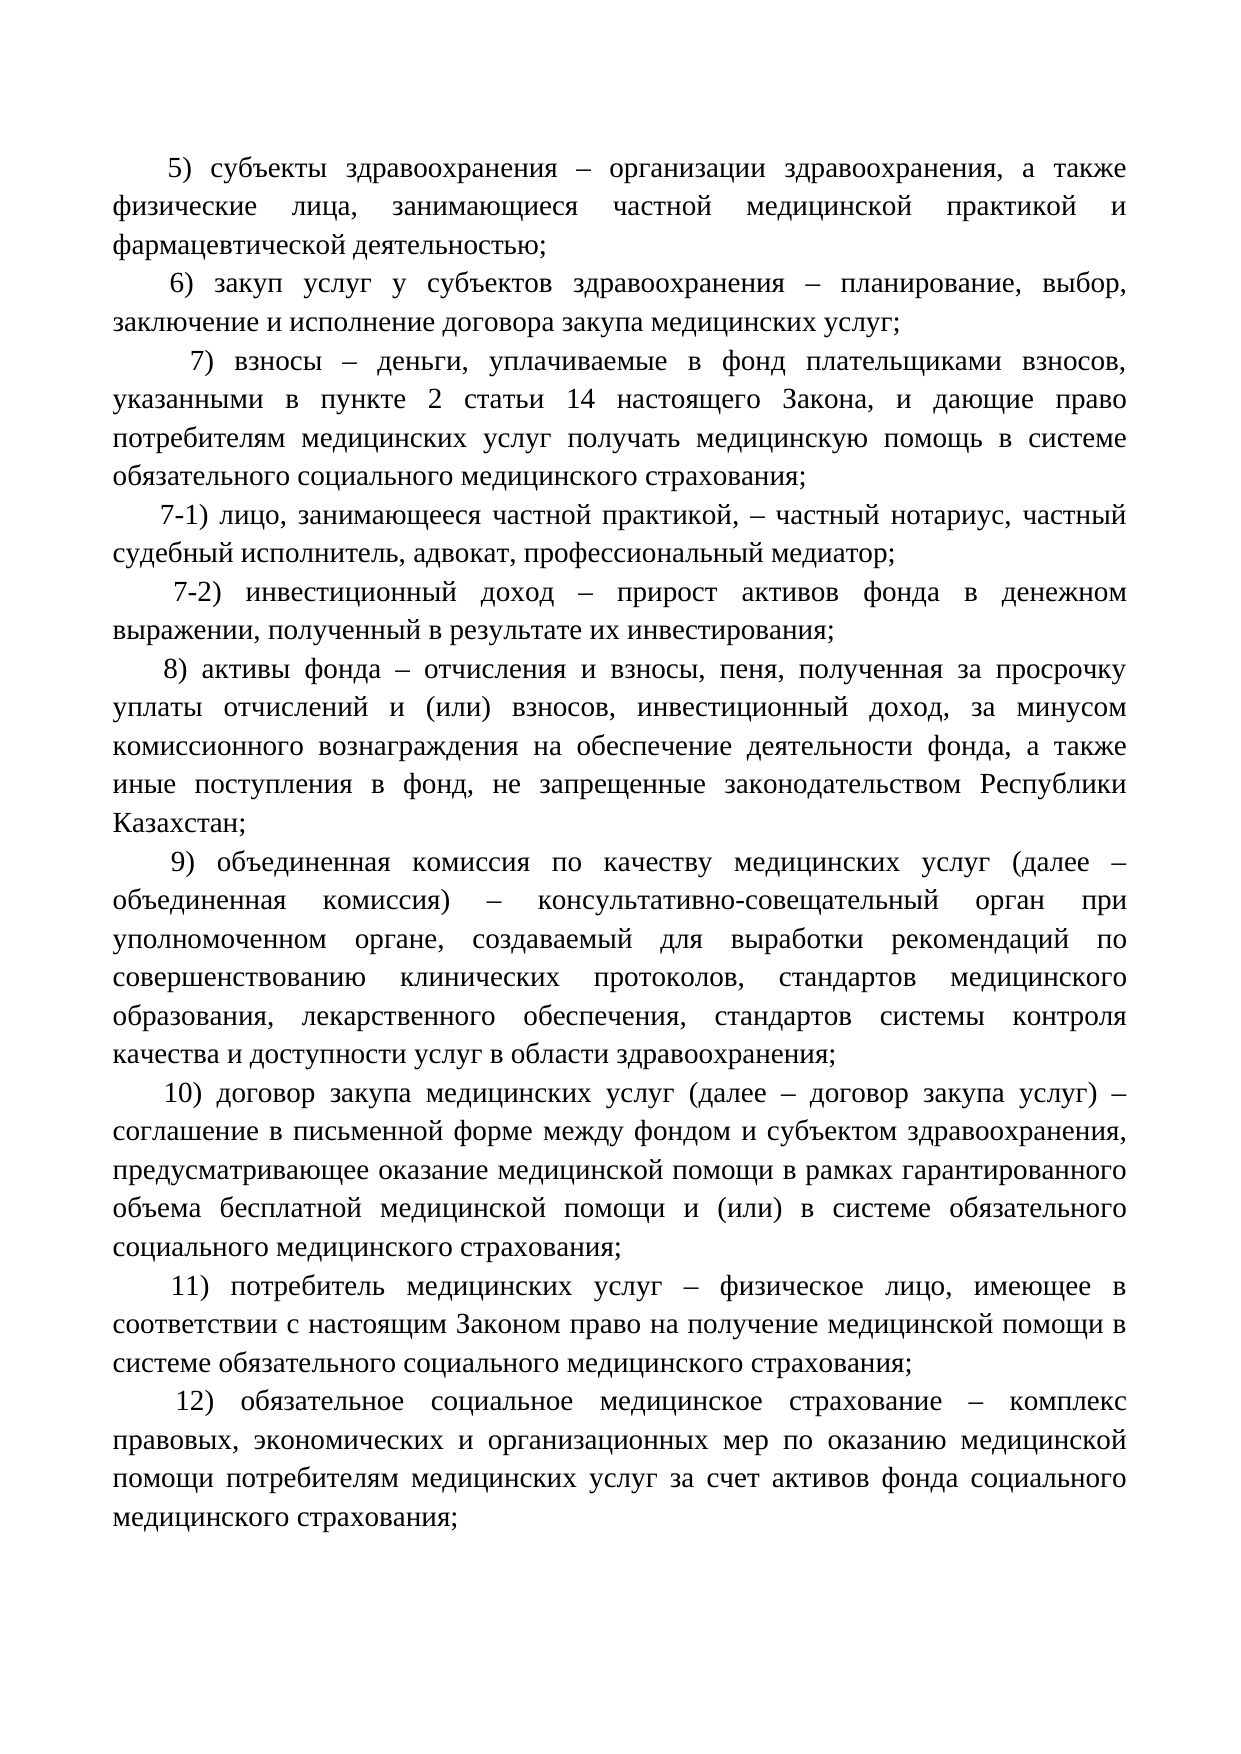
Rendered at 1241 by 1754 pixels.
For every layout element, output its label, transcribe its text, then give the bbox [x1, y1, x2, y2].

text 9) объединенная комиссия по качеству медицинских услуг (далее – объединенная комиссия) – консультативно-совещательный орган при уполномоченном органе, создаваемый для выработки рекомендаций по совершенствованию клинических протоколов, стандартов медицинского образования, лекарственного обеспечения, стандартов системы контроля качества и доступности услуг в области здравоохранения; [112, 844, 1128, 1070]
text 7-1) лицо, занимающееся частной практикой, – частный нотариус, частный судебный исполнитель, адвокат, профессиональный медиатор; [112, 497, 1128, 569]
text 5) субъекты здравоохранения – организации здравоохранения, а также физические лица, занимающиеся частной медицинской практикой и фармацевтической деятельностью; [112, 150, 1128, 261]
text 7) взносы – деньги, уплачиваемые в фонд плательщиками взносов, указанными в пункте 2 статьи 14 настоящего Закона, и дающие право потребителям медицинских услуг получать медицинскую помощь в системе обязательного социального медицинского страхования; [112, 343, 1128, 492]
text 6) закуп услуг у субъектов здравоохранения – планирование, выбор, заключение и исполнение договора закупа медицинских услуг; [112, 266, 1128, 338]
text 11) потребитель медицинских услуг – физическое лицо, имеющее в соответствии с настоящим Законом право на получение медицинской помощи в системе обязательного социального медицинского страхования; [112, 1268, 1128, 1378]
text 10) договор закупа медицинских услуг (далее – договор закупа услуг) – соглашение в письменной форме между фондом и субъектом здравоохранения, предусматривающее оказание медицинской помощи в рамках гарантированного объема бесплатной медицинской помощи и (или) в системе обязательного социального медицинского страхования; [112, 1075, 1128, 1263]
text 7-2) инвестиционный доход – прирост активов фонда в денежном выражении, полученный в результате их инвестирования; [112, 574, 1128, 646]
text 12) обязательное социальное медицинское страхование – комплекс правовых, экономических и организационных мер по оказанию медицинской помощи потребителям медицинских услуг за счет активов фонда социального медицинского страхования; [112, 1383, 1128, 1532]
text 8) активы фонда – отчисления и взносы, пеня, полученная за просрочку уплаты отчислений и (или) взносов, инвестиционный доход, за минусом комиссионного вознаграждения на обеспечение деятельности фонда, а также иные поступления в фонд, не запрещенные законодательством Республики Казахстан; [112, 651, 1128, 839]
